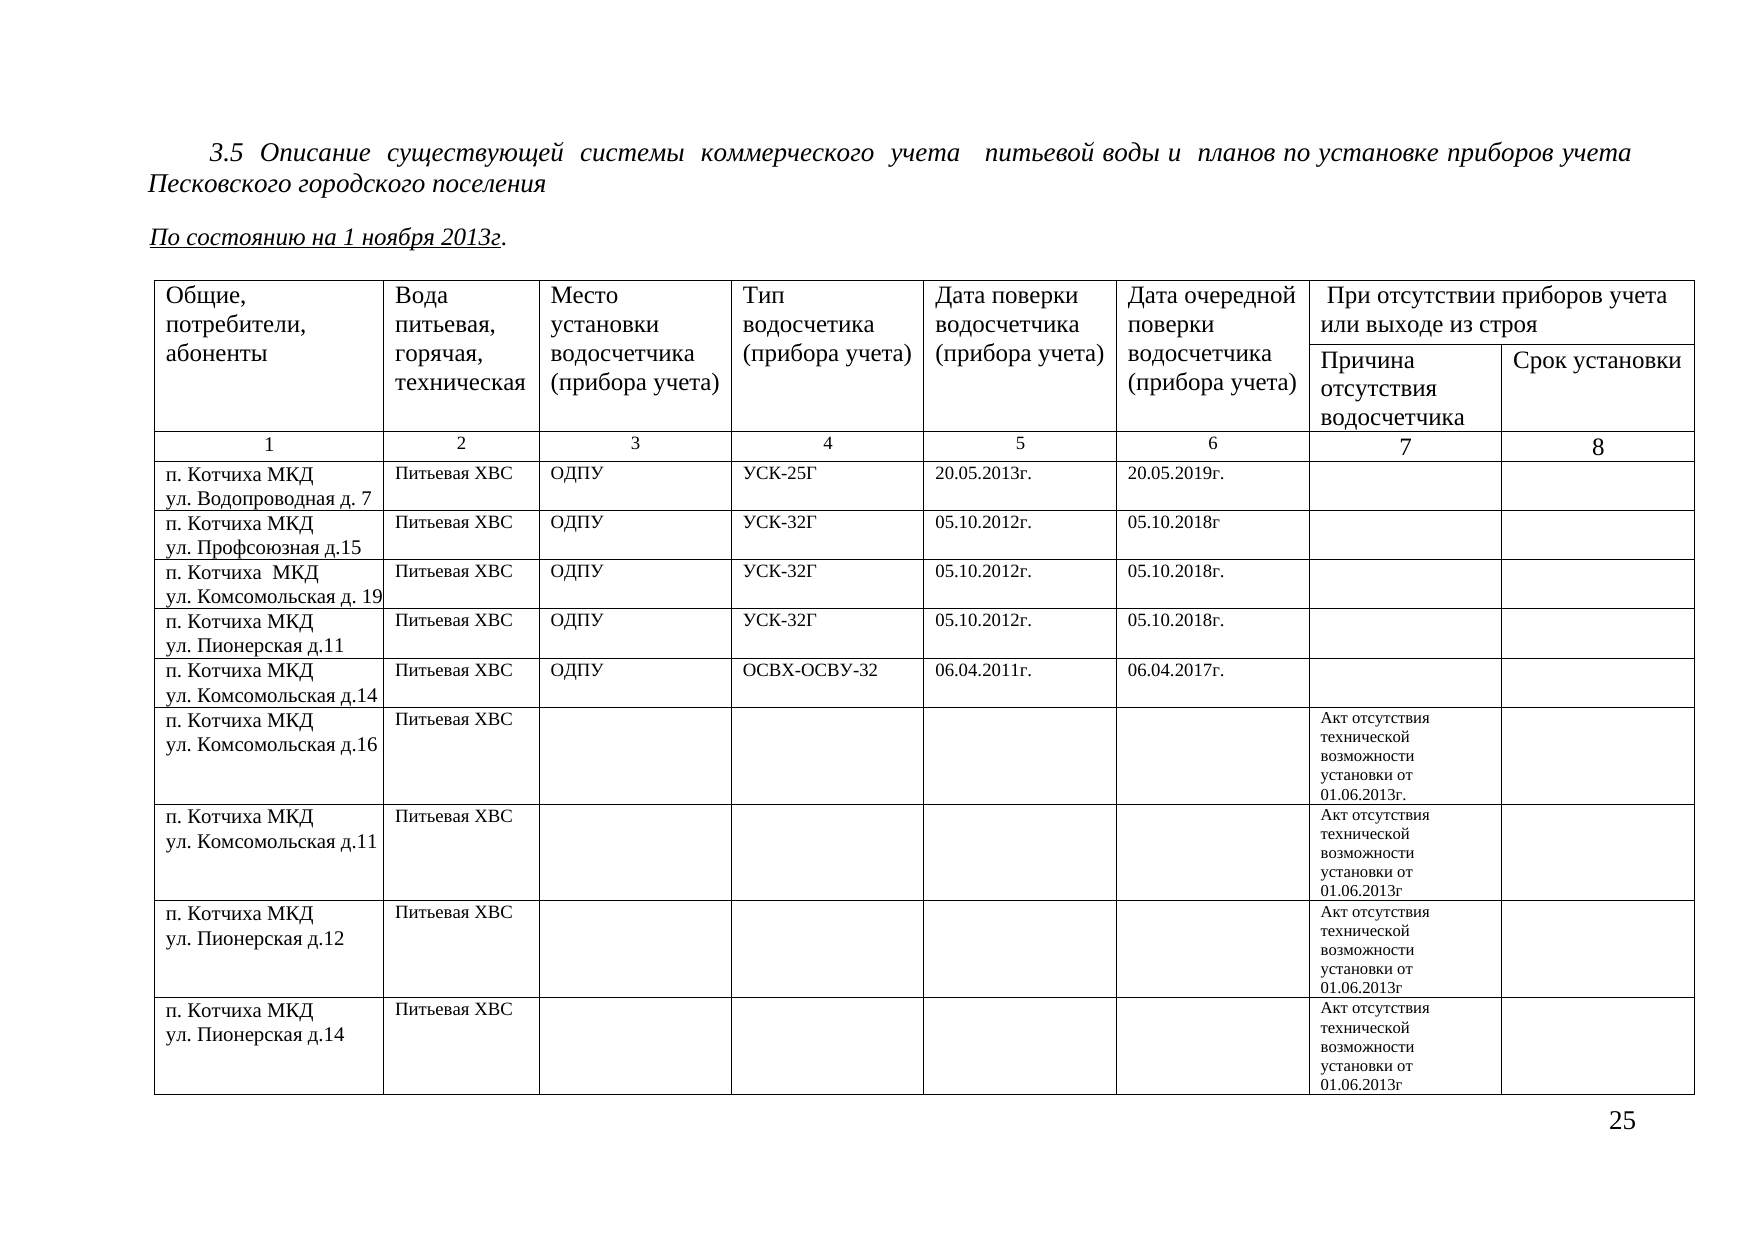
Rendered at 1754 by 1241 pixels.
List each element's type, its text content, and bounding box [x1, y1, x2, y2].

table_cell [1502, 805, 1694, 900]
table_cell [540, 998, 731, 1094]
table_cell УСК-32Г [732, 560, 923, 608]
table_cell 4 [732, 432, 923, 461]
table_cell Питьевая ХВС [384, 462, 539, 510]
table_cell 1 [155, 432, 383, 461]
table_cell [1117, 998, 1309, 1094]
table_cell [1502, 609, 1694, 657]
table_cell [540, 805, 731, 900]
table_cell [1310, 901, 1501, 997]
table_cell 06.04.2017г. [1117, 659, 1309, 707]
table_header При отсутствии приборов учета или выходе из строя [1310, 281, 1694, 344]
table_cell Питьевая ХВС [384, 805, 539, 900]
table_header Место установки водосчетчика (прибора учета) [540, 281, 731, 431]
table_cell Питьевая ХВС [384, 708, 539, 803]
table_cell [1117, 708, 1309, 803]
table_cell 20.05.2013г. [924, 462, 1116, 510]
table_cell [1310, 560, 1501, 608]
table_cell [1502, 708, 1694, 803]
table_cell п. Котчиха МКД ул. Комсомольская д.14 [155, 659, 383, 707]
table_cell [732, 901, 923, 997]
table_cell [924, 805, 1116, 900]
table_cell п. Котчиха МКД ул. Профсоюзная д.15 [155, 511, 383, 559]
table_cell п. Котчиха МКД ул. Пионерская д.11 [155, 609, 383, 657]
table_cell Питьевая ХВС [384, 901, 539, 997]
table_cell Питьевая ХВС [384, 511, 539, 559]
table_cell 20.05.2019г. [1117, 462, 1309, 510]
table_cell 05.10.2018г. [1117, 560, 1309, 608]
table_cell УСК-32Г [732, 609, 923, 657]
table_cell ОДПУ [540, 560, 731, 608]
table_cell 06.04.2011г. [924, 659, 1116, 707]
table_cell [540, 901, 731, 997]
table_cell [732, 998, 923, 1094]
table_cell [1117, 805, 1309, 900]
table_cell ОДПУ [540, 609, 731, 657]
table_cell ОДПУ [540, 462, 731, 510]
table_cell 05.10.2012г. [924, 560, 1116, 608]
table_cell п. Котчиха МКД ул. Комсомольская д. 19 [155, 560, 383, 608]
table_cell [732, 708, 923, 803]
table_cell [1310, 609, 1501, 657]
table_cell УСК-25Г [732, 462, 923, 510]
table_cell [1502, 511, 1694, 559]
table_cell [924, 998, 1116, 1094]
table_cell [1502, 998, 1694, 1094]
table_cell п. Котчиха МКД ул. Пионерская д.14 [155, 998, 383, 1094]
table_cell [540, 708, 731, 803]
table_header Дата поверки водосчетчика (прибора учета) [924, 281, 1116, 431]
table_cell 2 [384, 432, 539, 461]
table_cell УСК-32Г [732, 511, 923, 559]
table_cell 3 [540, 432, 731, 461]
table_cell [1310, 659, 1501, 707]
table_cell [1310, 998, 1501, 1094]
table_cell 05.10.2018г [1117, 511, 1309, 559]
table_cell [924, 901, 1116, 997]
table_cell [1502, 462, 1694, 510]
table_cell 05.10.2012г. [924, 511, 1116, 559]
table_cell [1502, 560, 1694, 608]
table_cell Питьевая ХВС [384, 609, 539, 657]
table_cell Причина отсутствия водосчетчика [1310, 345, 1501, 431]
table_cell 7 [1310, 432, 1501, 461]
table_cell 8 [1502, 432, 1694, 461]
table_cell п. Котчиха МКД ул. Водопроводная д. 7 [155, 462, 383, 510]
table_cell [1117, 901, 1309, 997]
table_cell Акт отсутствия технической возможности установки от 01.06.2013г [1310, 805, 1501, 900]
table_header Дата очередной поверки водосчетчика (прибора учета) [1117, 281, 1309, 431]
table_cell Акт отсутствия технической возможности установки от 01.06.2013г. [1310, 708, 1501, 803]
table_header Общие, потребители, абоненты [155, 281, 383, 431]
table_header Тип водосчетика (прибора учета) [732, 281, 923, 431]
table_cell ОДПУ [540, 659, 731, 707]
text 3.5 Описание существующей системы коммерческого учета питьевой воды и планов по установке приборов учета Песковского городского поселения [148, 136, 1636, 198]
table_cell Питьевая ХВС [384, 560, 539, 608]
table_cell [1310, 511, 1501, 559]
table_cell [924, 708, 1116, 803]
table_cell ОСВХ-ОСВУ-32 [732, 659, 923, 707]
table_cell 6 [1117, 432, 1309, 461]
table_cell [1310, 462, 1501, 510]
table_cell Питьевая ХВС [384, 659, 539, 707]
table_cell [1502, 901, 1694, 997]
table_cell [732, 805, 923, 900]
table_cell 5 [924, 432, 1116, 461]
table_cell п. Котчиха МКД ул. Пионерская д.12 [155, 901, 383, 997]
table_cell п. Котчиха МКД ул. Комсомольская д.16 [155, 708, 383, 803]
table_cell Питьевая ХВС [384, 998, 539, 1094]
table_cell п. Котчиха МКД ул. Комсомольская д.11 [155, 805, 383, 900]
table_cell [1502, 659, 1694, 707]
table_cell 05.10.2018г. [1117, 609, 1309, 657]
table_cell ОДПУ [540, 511, 731, 559]
table_cell Срок установки [1502, 345, 1694, 431]
table_cell 05.10.2012г. [924, 609, 1116, 657]
table_header Вода питьевая, горячая, техническая [384, 281, 539, 431]
text По состоянию на 1 ноября 2013г. [118, 222, 1636, 251]
